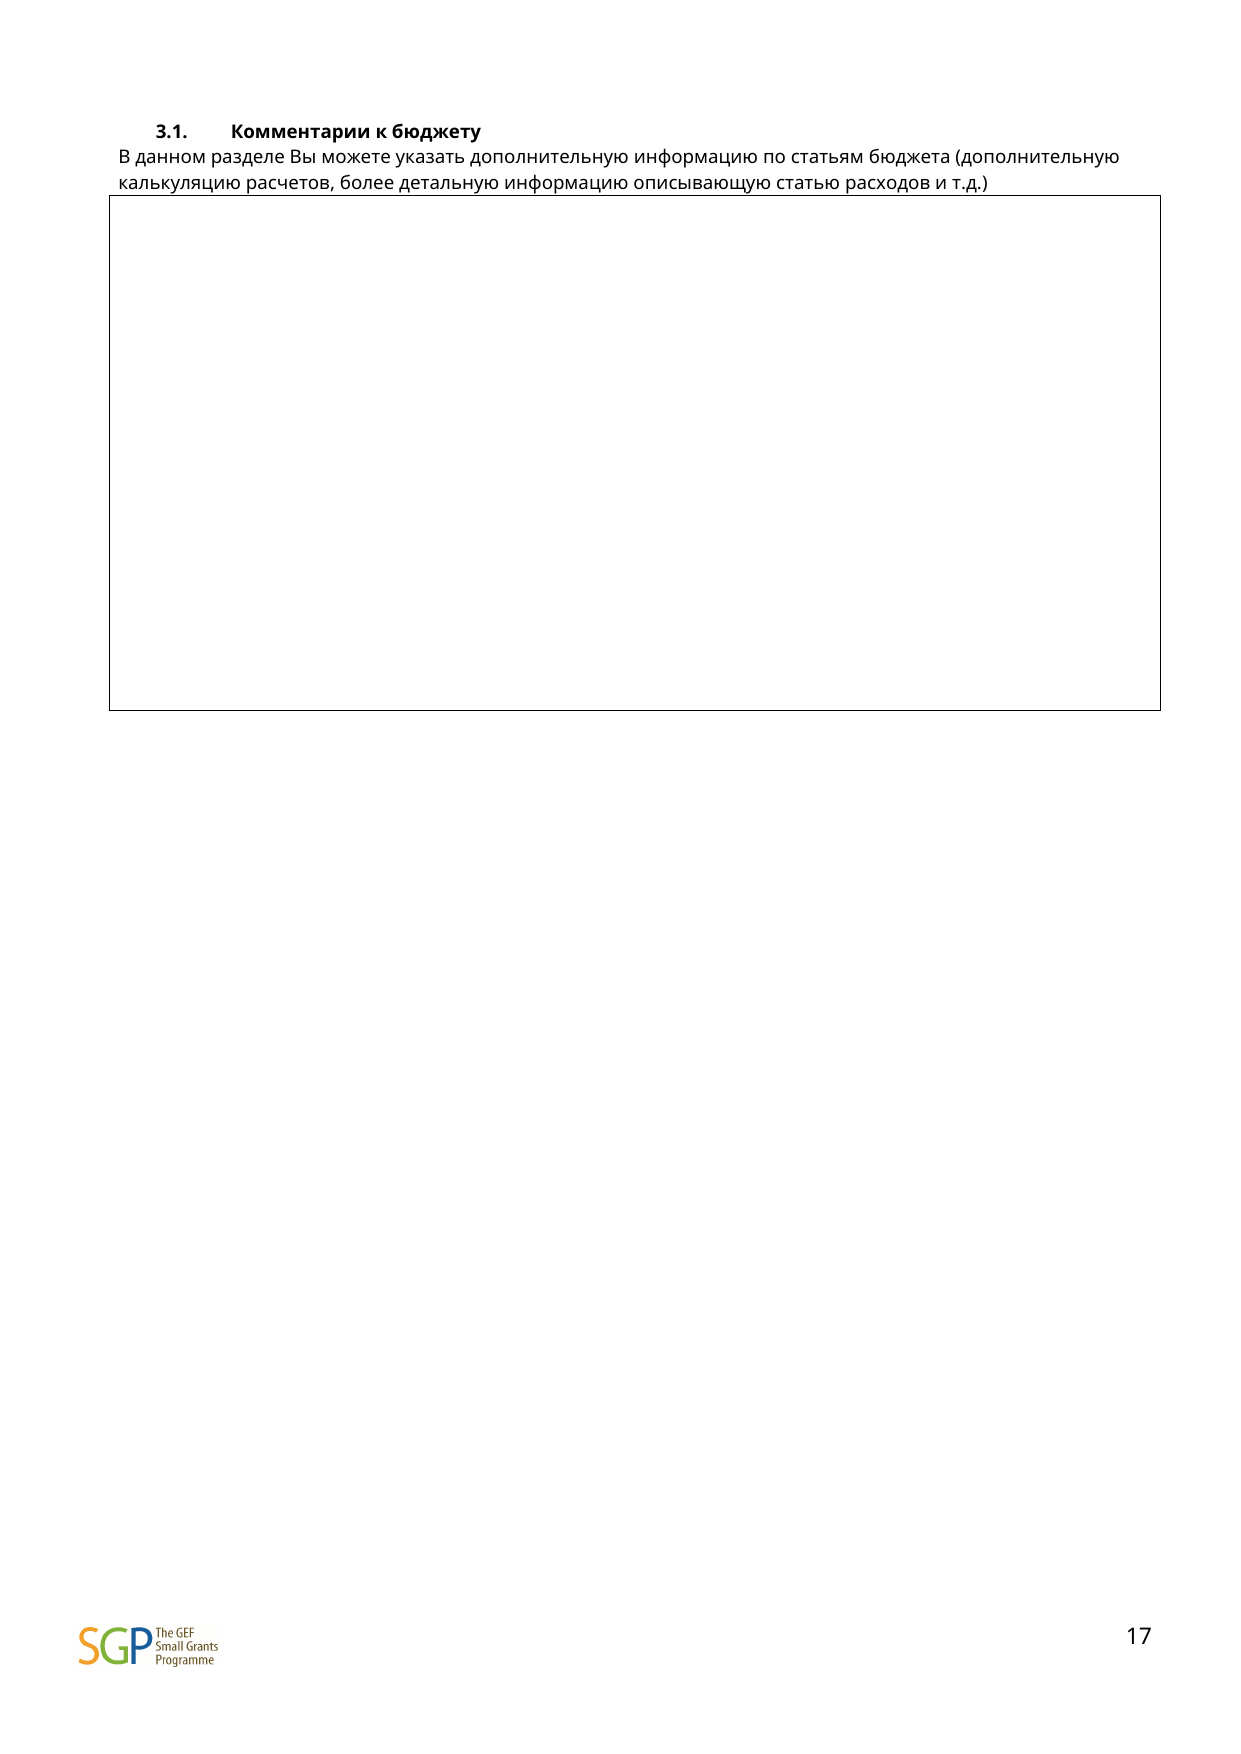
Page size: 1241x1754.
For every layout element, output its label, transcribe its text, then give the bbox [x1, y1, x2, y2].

text В данном разделе Вы можете указать дополнительную информацию по статьям бюджета (дополнительную калькуляцию расчетов, более детальную информацию описывающую статью расходов и т.д.) [118, 144, 1152, 195]
picture [72, 1622, 220, 1666]
list Комментарии к бюджету [156, 118, 1152, 144]
